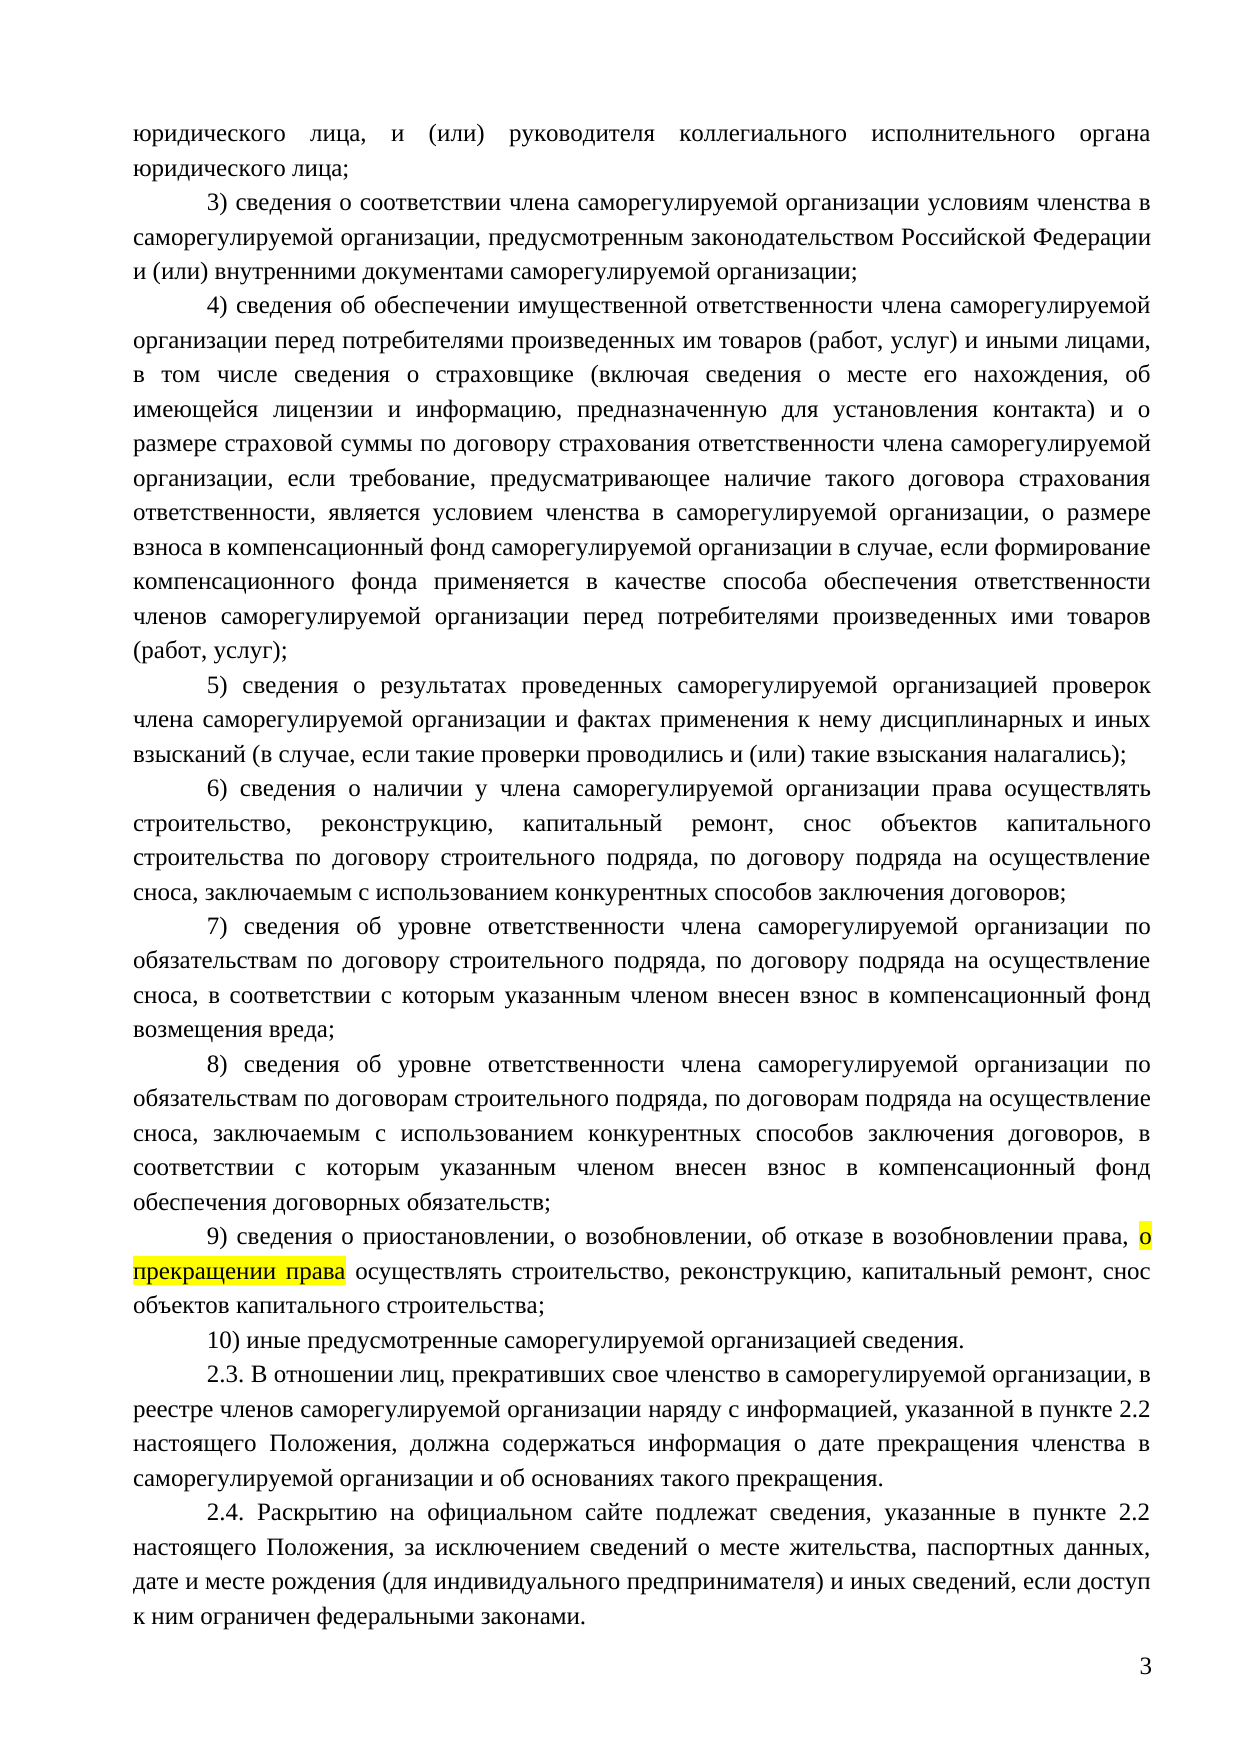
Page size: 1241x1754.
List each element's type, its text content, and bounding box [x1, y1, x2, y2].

text 3) сведения о соответствии члена саморегулируемой организации условиям членства в саморегулируемой организации, предусмотренным законодательством Российской Федерации и (или) внутренними документами саморегулируемой организации; [133, 187, 1152, 285]
text 5) сведения о результатах проведенных саморегулируемой организацией проверок члена саморегулируемой организации и фактах применения к нему дисциплинарных и иных взысканий (в случае, если такие проверки проводились и (или) такие взыскания налагались); [133, 670, 1152, 767]
text 8) сведения об уровне ответственности члена саморегулируемой организации по обязательствам по договорам строительного подряда, по договорам подряда на осуществление сноса, заключаемым с использованием конкурентных способов заключения договоров, в соответствии с которым указанным членом внесен взнос в компенсационный фонд обеспечения договорных обязательств; [133, 1049, 1152, 1216]
text 4) сведения об обеспечении имущественной ответственности члена саморегулируемой организации перед потребителями произведенных им товаров (работ, услуг) и иными лицами, в том числе сведения о страховщике (включая сведения о месте его нахождения, об имеющейся лицензии и информацию, предназначенную для установления контакта) и о размере страховой суммы по договору страхования ответственности члена саморегулируемой организации, если требование, предусматривающее наличие такого договора страхования ответственности, является условием членства в саморегулируемой организации, о размере взноса в компенсационный фонд саморегулируемой организации в случае, если формирование компенсационного фонда применяется в качестве способа обеспечения ответственности членов саморегулируемой организации перед потребителями произведенных ими товаров (работ, услуг); [133, 291, 1152, 664]
text 6) сведения о наличии у члена саморегулируемой организации права осуществлять строительство, реконструкцию, капитальный ремонт, снос объектов капитального строительства по договору строительного подряда, по договору подряда на осуществление сноса, заключаемым с использованием конкурентных способов заключения договоров; [133, 773, 1152, 905]
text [133, 118, 1152, 181]
text 7) сведения об уровне ответственности члена саморегулируемой организации по обязательствам по договору строительного подряда, по договору подряда на осуществление сноса, в соответствии с которым указанным членом внесен взнос в компенсационный фонд возмещения вреда; [133, 911, 1152, 1043]
text 2.4. Раскрытию на официальном сайте подлежат сведения, указанные в пункте 2.2 настоящего Положения, за исключением сведений о месте жительства, паспортных данных, дате и месте рождения (для индивидуального предпринимателя) и иных сведений, если доступ к ним ограничен федеральными законами. [133, 1497, 1152, 1629]
text 2.3. В отношении лиц, прекративших свое членство в саморегулируемой организации, в реестре членов саморегулируемой организации наряду с информацией, указанной в пункте 2.2 настоящего Положения, должна содержаться информация о дате прекращения членства в саморегулируемой организации и об основаниях такого прекращения. [133, 1359, 1152, 1492]
text 10) иные предусмотренные саморегулируемой организацией сведения. [133, 1325, 1152, 1354]
text 9) сведения о приостановлении, о возобновлении, об отказе в возобновлении права, о прекращении права осуществлять строительство, реконструкцию, капитальный ремонт, снос объектов капитального строительства; [133, 1221, 1152, 1319]
